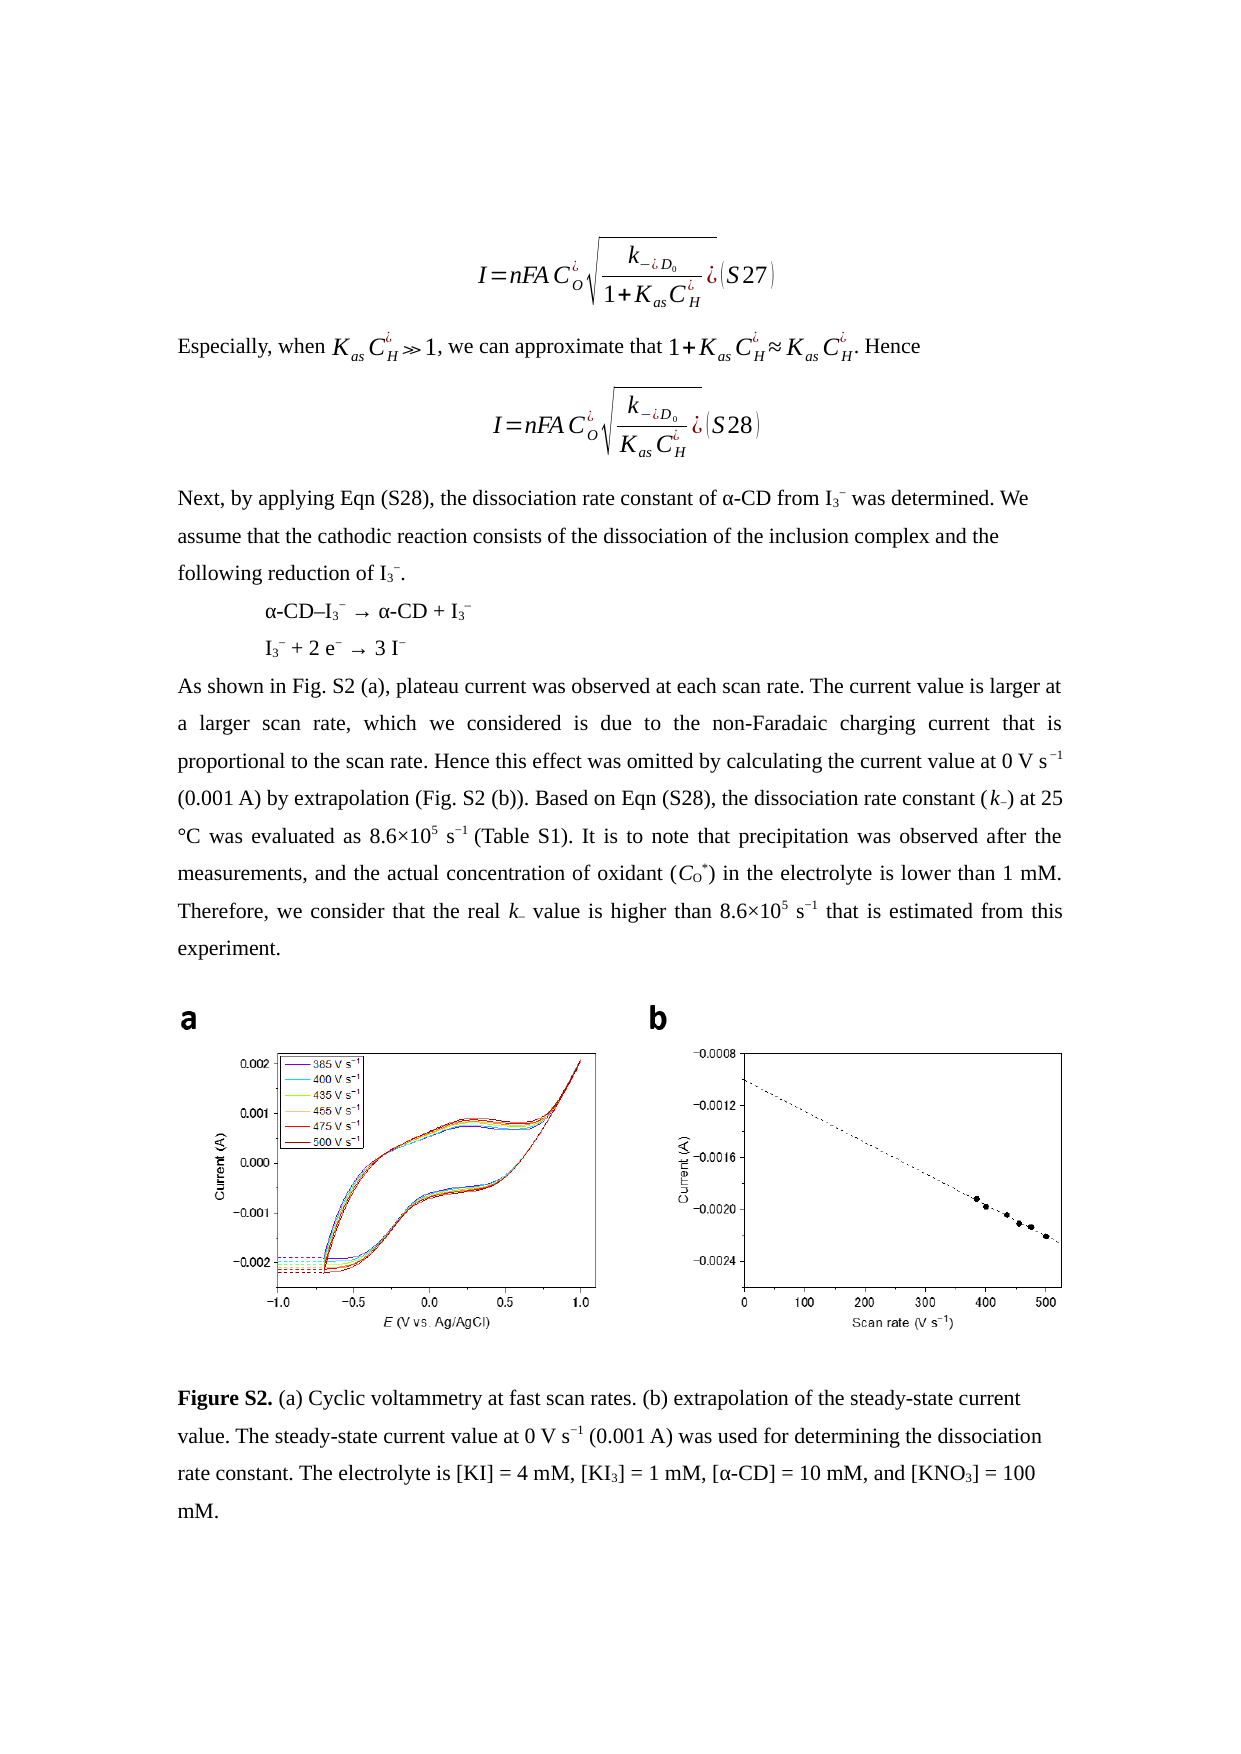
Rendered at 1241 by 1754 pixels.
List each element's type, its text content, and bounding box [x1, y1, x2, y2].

text Next, by applying Eqn (S28), the dissociation rate constant of α-CD from I3− was determined. We assume that the cathodic reaction consists of the dissociation of the inclusion complex and the following reduction of I3−. [177, 479, 1063, 592]
text As shown in Fig. S2 (a), plateau current was observed at each scan rate. The current value is larger at a larger scan rate, which we considered is due to the non-Faradaic charging current that is proportional to the scan rate. Hence this effect was omitted by calculating the current value at 0 V s−1 (0.001 A) by extrapolation (Fig. S2 (b)). Based on Eqn (S28), the dissociation rate constant (k−) at 25 °C was evaluated as 8.6×105 s−1 (Table S1). It is to note that precipitation was observed after the measurements, and the actual concentration of oxidant (CO*) in the electrolyte is lower than 1 mM. Therefore, we consider that the real k– value is higher than 8.6×105 s−1 that is estimated from this experiment. [177, 667, 1063, 967]
text Figure S2. (a) Cyclic voltammetry at fast scan rates. (b) extrapolation of the steady-state current value. The steady-state current value at 0 V s−1 (0.001 A) was used for determining the dissociation rate constant. The electrolyte is [KI] = 4 mM, [KI3] = 1 mM, [α-CD] = 10 mM, and [KNO3] = 100 mM. [177, 1379, 1063, 1529]
text Especially, when , we can approximate that . Hence [177, 329, 1063, 367]
picture [177, 1002, 1063, 1337]
text α-CD–I3− → α-CD + I3– [177, 592, 1063, 629]
text I3− + 2 e− → 3 I− [177, 629, 1063, 667]
